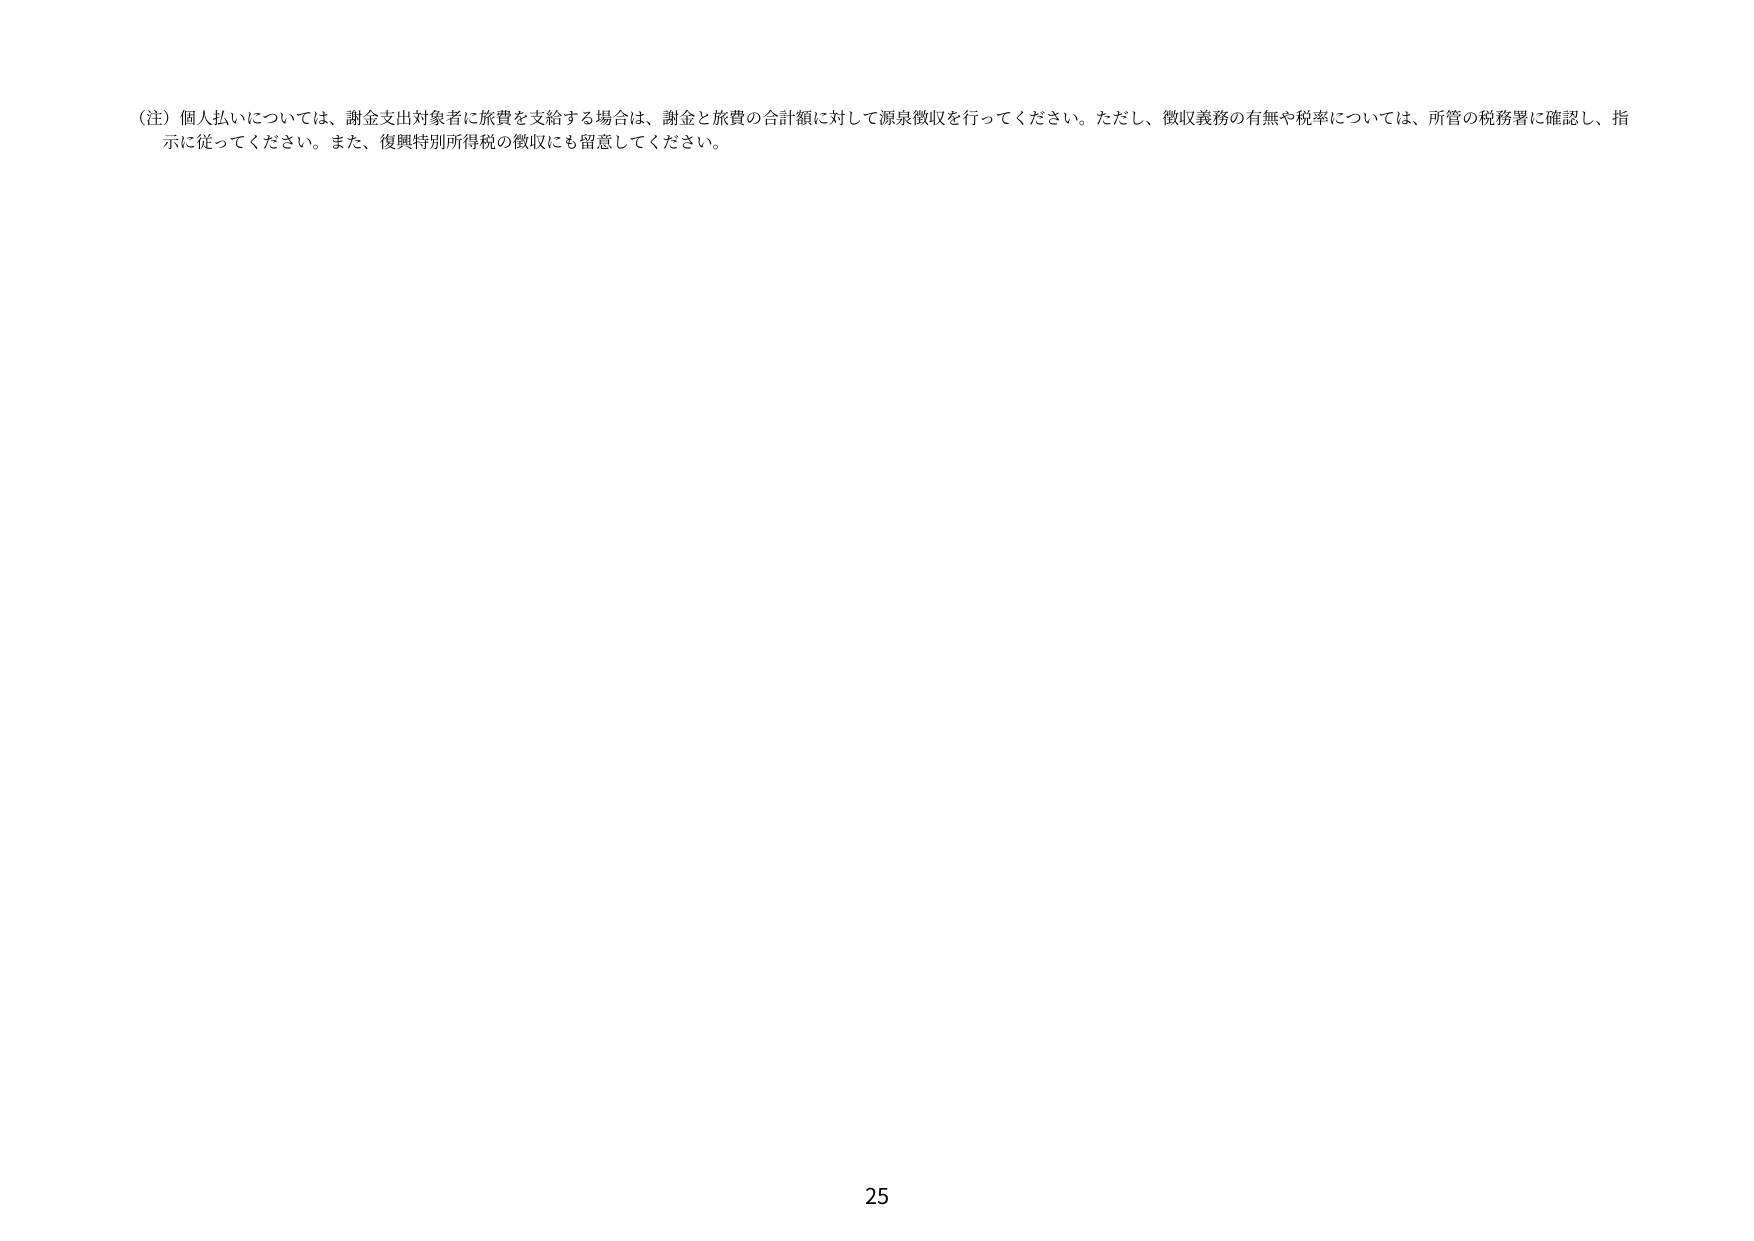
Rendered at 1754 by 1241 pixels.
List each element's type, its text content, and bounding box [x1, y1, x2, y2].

text （注）個人払いについては、謝金支出対象者に旅費を支給する場合は、謝金と旅費の合計額に対して源泉徴収を行ってください。ただし、徴収義務の有無や税率については、所管の税務署に確認し、指示に従ってください。また、復興特別所得税の徴収にも留意してください。 [129, 105, 1636, 153]
